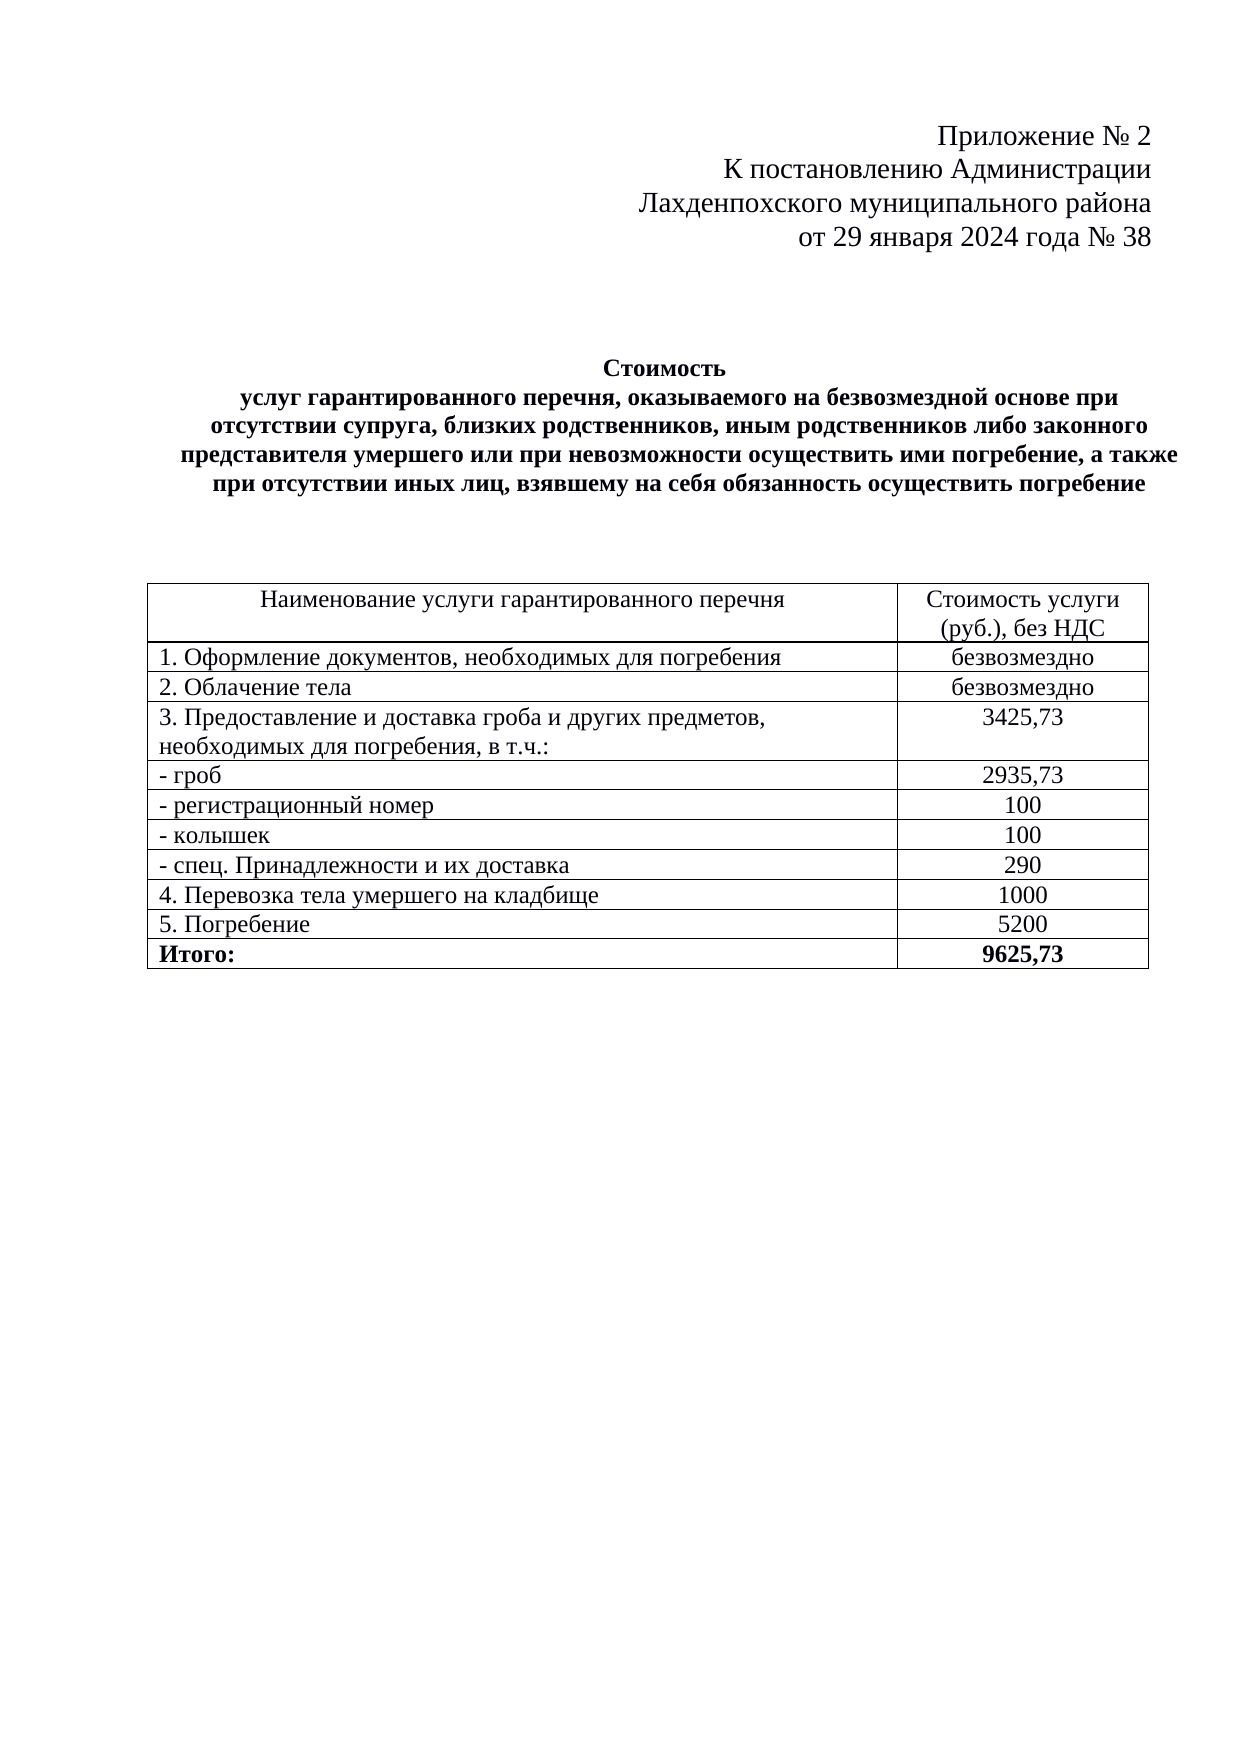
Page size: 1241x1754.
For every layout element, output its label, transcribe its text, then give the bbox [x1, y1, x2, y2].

table_cell - регистрационный номер [148, 790, 897, 819]
text от 29 января 2024 года № 38 [248, 219, 1152, 252]
table_header Наименование услуги гарантированного перечня [148, 584, 897, 641]
table_cell 2. Облачение тела [148, 672, 897, 701]
text услуг гарантированного перечня, оказываемого на безвозмездной основе при отсутствии супруга, близких родственников, иным родственников либо законного представителя умершего или при невозможности осуществить ими погребение, а также при отсутствии иных лиц, взявшему на себя обязанность осуществить погребение [177, 382, 1181, 497]
table_cell - спец. Принадлежности и их доставка [148, 850, 897, 879]
table_cell 4. Перевозка тела умершего на кладбище [148, 880, 897, 908]
table_cell - колышек [148, 820, 897, 849]
table_cell 1000 [898, 880, 1148, 908]
table_header Стоимость услуги (руб.), без НДС [898, 584, 1148, 641]
table_cell 100 [898, 790, 1148, 819]
table_cell безвозмездно [898, 672, 1148, 701]
table_cell 100 [898, 820, 1148, 849]
table_cell 9625,73 [898, 939, 1148, 968]
table_cell 290 [898, 850, 1148, 879]
table_cell безвозмездно [898, 643, 1148, 671]
table_cell 3425,73 [898, 702, 1148, 759]
table_cell 3. Предоставление и доставка гроба и других предметов, необходимых для погребения, в т.ч.: [148, 702, 897, 759]
table_cell - гроб [148, 761, 897, 789]
table_cell 2935,73 [898, 761, 1148, 789]
text К постановлению Администрации [248, 152, 1152, 185]
text Лахденпохского муниципального района [248, 185, 1152, 219]
table_cell 5. Погребение [148, 910, 897, 938]
table_cell 5200 [898, 910, 1148, 938]
table_cell Итого: [148, 939, 897, 968]
text Приложение № 2 [248, 118, 1152, 152]
text Стоимость [177, 353, 1152, 382]
table_cell 1. Оформление документов, необходимых для погребения [148, 643, 897, 671]
